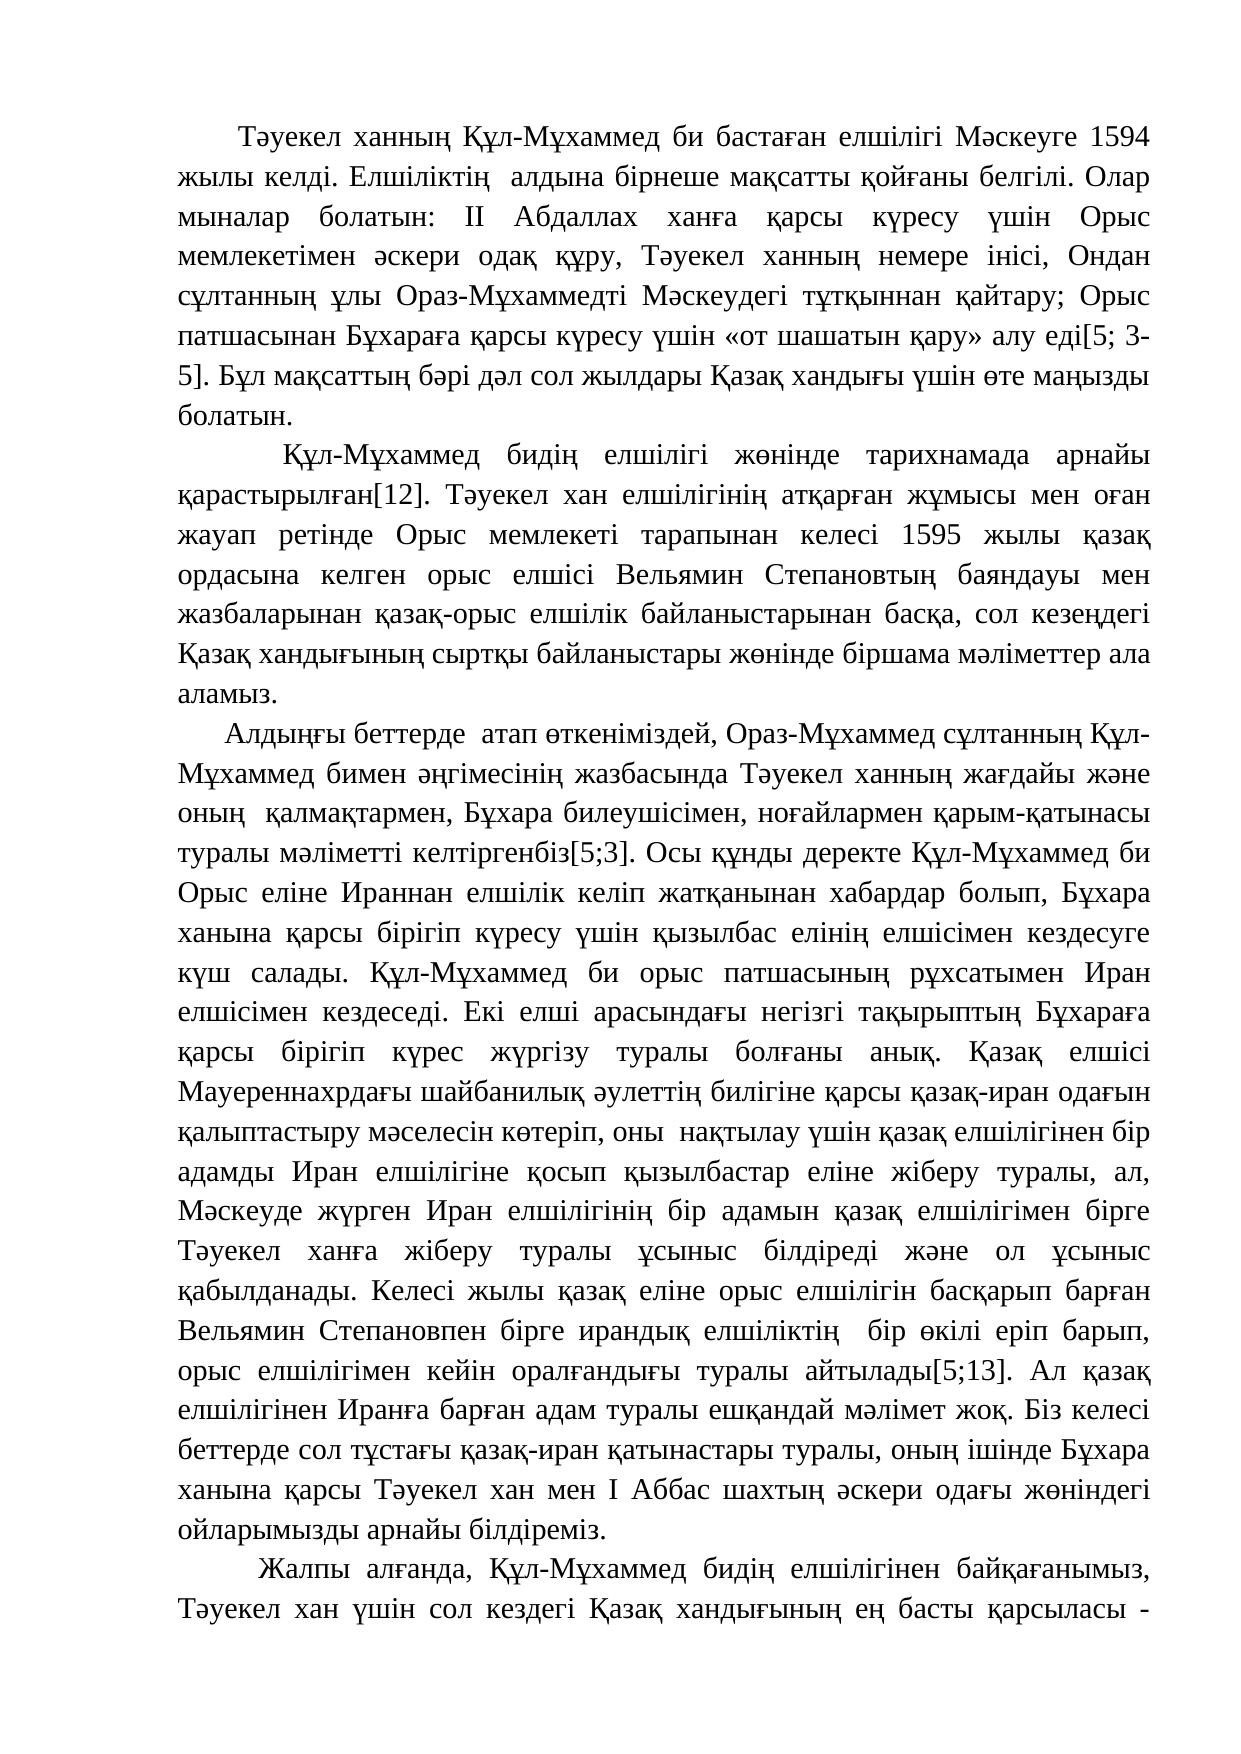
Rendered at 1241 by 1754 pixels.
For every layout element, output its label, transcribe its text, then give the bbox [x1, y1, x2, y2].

text Құл-Мұхаммед бидің елшілігі жөнінде тарихнамада арнайы қарастырылған[12]. Тәуекел хан елшілігінің атқарған жұмысы мен оған жауап ретінде Орыс мемлекеті тарапынан келесі 1595 жылы қазақ ордасына келген орыс елшісі Вельямин Степановтың баяндауы мен жазбаларынан қазақ-орыс елшілік байланыстарынан басқа, сол кезеңдегі Қазақ хандығының сыртқы байланыстары жөнінде біршама мәліметтер ала аламыз. [177, 436, 1152, 710]
text Алдыңғы беттерде атап өткеніміздей, Ораз-Мұхаммед сұлтанның Құл-Мұхаммед бимен әңгімесінің жазбасында Тәуекел ханның жағдайы және оның қалмақтармен, Бұхара билеушісімен, ноғайлармен қарым-қатынасы туралы мәліметті келтіргенбіз[5;3]. Осы құнды деректе Құл-Мұхаммед би Орыс еліне Ираннан елшілік келіп жатқанынан хабардар болып, Бұхара ханына қарсы бірігіп күресу үшін қызылбас елінің елшісімен кездесуге күш салады. Құл-Мұхаммед би орыс патшасының рұхсатымен Иран елшісімен кездеседі. Екі елші арасындағы негізгі тақырыптың Бұхараға қарсы бірігіп күрес жүргізу туралы болғаны анық. Қазақ елшісі Мауереннахрдағы шайбанилық әулеттің билігіне қарсы қазақ-иран одағын қалыптастыру мәселесін көтеріп, оны нақтылау үшін қазақ елшілігінен бір адамды Иран елшілігіне қосып қызылбастар еліне жіберу туралы, ал, Мәскеуде жүрген Иран елшілігінің бір адамын қазақ елшілігімен бірге Тәуекел ханға жіберу туралы ұсыныс білдіреді және ол ұсыныс қабылданады. Келесі жылы қазақ еліне орыс елшілігін басқарып барған Вельямин Степановпен бірге ирандық елшіліктің бір өкілі еріп барып, орыс елшілігімен кейін оралғандығы туралы айтылады[5;13]. Ал қазақ елшілігінен Иранға барған адам туралы ешқандай мәлімет жоқ. Біз келесі беттерде сол тұстағы қазақ-иран қатынастары туралы, оның ішінде Бұхара ханына қарсы Тәуекел хан мен I Аббас шахтың әскери одағы жөніндегі ойларымызды арнайы білдіреміз. [177, 715, 1152, 1546]
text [177, 1551, 1152, 1625]
text Тәуекел ханның Құл-Мұхаммед би бастаған елшілігі Мәскеуге 1594 жылы келді. Елшіліктің алдына бірнеше мақсатты қойғаны белгілі. Олар мыналар болатын: II Абдаллах ханға қарсы күресу үшін Орыс мемлекетімен әскери одақ құру, Тәуекел ханның немере інісі, Ондан сұлтанның ұлы Ораз-Мұхаммедті Мәскеудегі тұтқыннан қайтару; Орыс патшасынан Бұхараға қарсы күресу үшін «от шашатын қару» алу еді[5; 3-5]. Бұл мақсаттың бәрі дәл сол жылдары Қазақ хандығы үшін өте маңызды болатын. [177, 118, 1152, 431]
